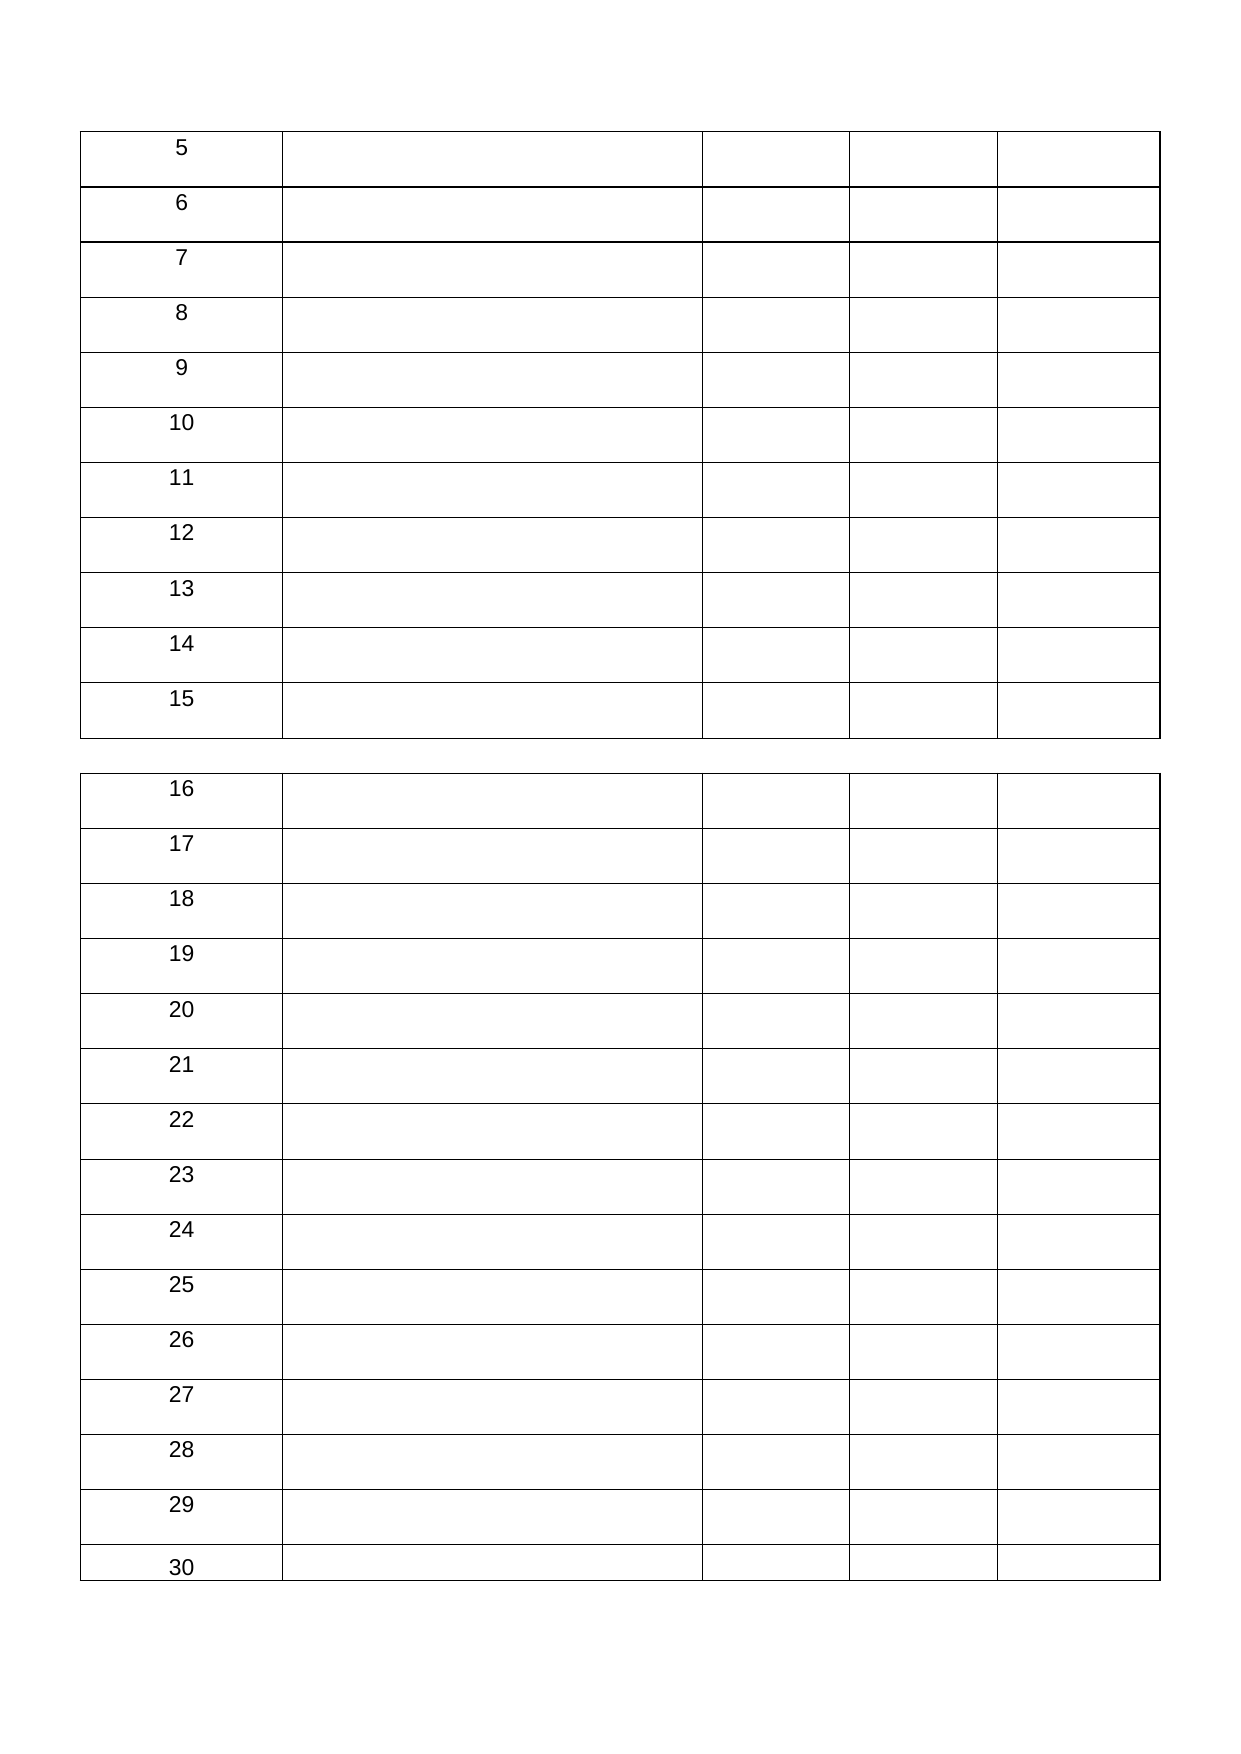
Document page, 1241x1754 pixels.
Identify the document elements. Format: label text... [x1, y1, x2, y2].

table_cell [850, 188, 997, 241]
table_cell [703, 132, 849, 186]
table_cell [998, 1049, 1159, 1103]
table_cell 17 [81, 829, 282, 883]
table_cell [703, 298, 849, 352]
table_cell [283, 132, 702, 186]
table_cell [850, 243, 997, 297]
table_cell [850, 132, 997, 186]
table_cell 16 [81, 774, 282, 828]
table_cell 10 [81, 408, 282, 462]
table_cell [998, 829, 1159, 883]
table_cell [703, 1270, 849, 1324]
table_cell [283, 1380, 702, 1434]
table_cell [998, 939, 1159, 993]
table_cell [283, 739, 702, 773]
table_cell [850, 994, 997, 1048]
table_cell [850, 1435, 997, 1489]
table_cell [703, 1380, 849, 1434]
table_cell [850, 774, 997, 828]
table_cell [283, 683, 702, 737]
table_cell [998, 884, 1159, 938]
table_cell [850, 884, 997, 938]
table_cell 22 [81, 1104, 282, 1158]
table_cell [703, 1215, 849, 1269]
table_cell [998, 353, 1159, 407]
table_cell [283, 353, 702, 407]
table_cell 29 [81, 1490, 282, 1544]
table_cell [283, 884, 702, 938]
table_cell 20 [81, 994, 282, 1048]
table_cell [283, 463, 702, 517]
table_cell [998, 628, 1159, 682]
table_cell [850, 939, 997, 993]
table_cell [703, 683, 849, 737]
table_cell [850, 353, 997, 407]
table_cell [998, 518, 1159, 572]
table_cell [703, 1545, 849, 1580]
table_cell 28 [81, 1435, 282, 1489]
table_cell [850, 408, 997, 462]
table_cell [850, 1490, 997, 1544]
table_cell [283, 939, 702, 993]
table_cell [283, 1325, 702, 1379]
table_cell [850, 683, 997, 737]
table_cell 5 [81, 132, 282, 186]
table_cell [850, 1545, 997, 1580]
table_cell [283, 1215, 702, 1269]
table_cell [850, 298, 997, 352]
table_cell [998, 1435, 1159, 1489]
table_cell [850, 1215, 997, 1269]
table_cell [703, 884, 849, 938]
table_cell [703, 774, 849, 828]
table_cell [703, 628, 849, 682]
table_cell [703, 939, 849, 993]
table_cell [998, 1490, 1159, 1544]
table_cell [283, 1270, 702, 1324]
table_cell [283, 774, 702, 828]
table_cell 21 [81, 1049, 282, 1103]
table_cell [998, 1380, 1159, 1434]
table_cell [703, 1049, 849, 1103]
table_cell [283, 188, 702, 241]
table_cell [998, 243, 1159, 297]
table_cell [283, 829, 702, 883]
table_cell [283, 1545, 702, 1580]
table_cell [703, 1435, 849, 1489]
table_cell [703, 829, 849, 883]
table_cell [998, 188, 1159, 241]
table_cell [850, 1049, 997, 1103]
table_cell [283, 1104, 702, 1158]
table_cell [850, 1270, 997, 1324]
table_cell [850, 628, 997, 682]
table_cell [283, 408, 702, 462]
table_cell 15 [81, 683, 282, 737]
table_cell [850, 573, 997, 627]
table_cell [850, 1160, 997, 1213]
table_cell 6 [81, 188, 282, 241]
table_cell [703, 463, 849, 517]
table_cell [703, 1325, 849, 1379]
table_cell 9 [81, 353, 282, 407]
table_cell 8 [81, 298, 282, 352]
table_cell [998, 1215, 1159, 1269]
table_cell [283, 1490, 702, 1544]
table_cell [283, 518, 702, 572]
table_cell 13 [81, 573, 282, 627]
table_cell [283, 573, 702, 627]
table_cell [850, 829, 997, 883]
table_cell [998, 573, 1159, 627]
table_cell [283, 243, 702, 297]
table_cell [998, 1545, 1159, 1580]
table_cell [703, 243, 849, 297]
table_cell [703, 573, 849, 627]
table_cell 27 [81, 1380, 282, 1434]
table_cell 30 [81, 1545, 282, 1580]
table_cell [703, 353, 849, 407]
table_cell [703, 518, 849, 572]
table_cell [283, 1435, 702, 1489]
table_cell 19 [81, 939, 282, 993]
table_cell 18 [81, 884, 282, 938]
table_cell [850, 739, 1160, 773]
table_cell 14 [81, 628, 282, 682]
table_cell [703, 1160, 849, 1213]
table_cell [998, 463, 1159, 517]
table_cell [703, 408, 849, 462]
table_cell [850, 1380, 997, 1434]
table_cell [283, 1160, 702, 1213]
table_cell [998, 132, 1159, 186]
table_cell [703, 188, 849, 241]
table_cell [998, 1270, 1159, 1324]
table_cell 25 [81, 1270, 282, 1324]
table_cell [998, 1160, 1159, 1213]
table_cell 12 [81, 518, 282, 572]
table_cell 23 [81, 1160, 282, 1213]
table_cell [283, 994, 702, 1048]
table_cell [703, 994, 849, 1048]
table_cell 24 [81, 1215, 282, 1269]
table_cell [283, 628, 702, 682]
table_cell [283, 1049, 702, 1103]
table_cell [850, 518, 997, 572]
table_cell [703, 1104, 849, 1158]
table_cell [998, 298, 1159, 352]
table_cell [850, 463, 997, 517]
table_cell [998, 1104, 1159, 1158]
table_cell [998, 774, 1159, 828]
table_cell [703, 739, 850, 773]
table_cell 26 [81, 1325, 282, 1379]
table_cell [283, 298, 702, 352]
table_cell 7 [81, 243, 282, 297]
table_cell [998, 408, 1159, 462]
table_cell [850, 1325, 997, 1379]
table_cell [80, 739, 283, 773]
table_cell [850, 1104, 997, 1158]
table_cell [998, 1325, 1159, 1379]
table_cell [998, 994, 1159, 1048]
table_cell 11 [81, 463, 282, 517]
table_cell [998, 683, 1159, 737]
table_cell [703, 1490, 849, 1544]
